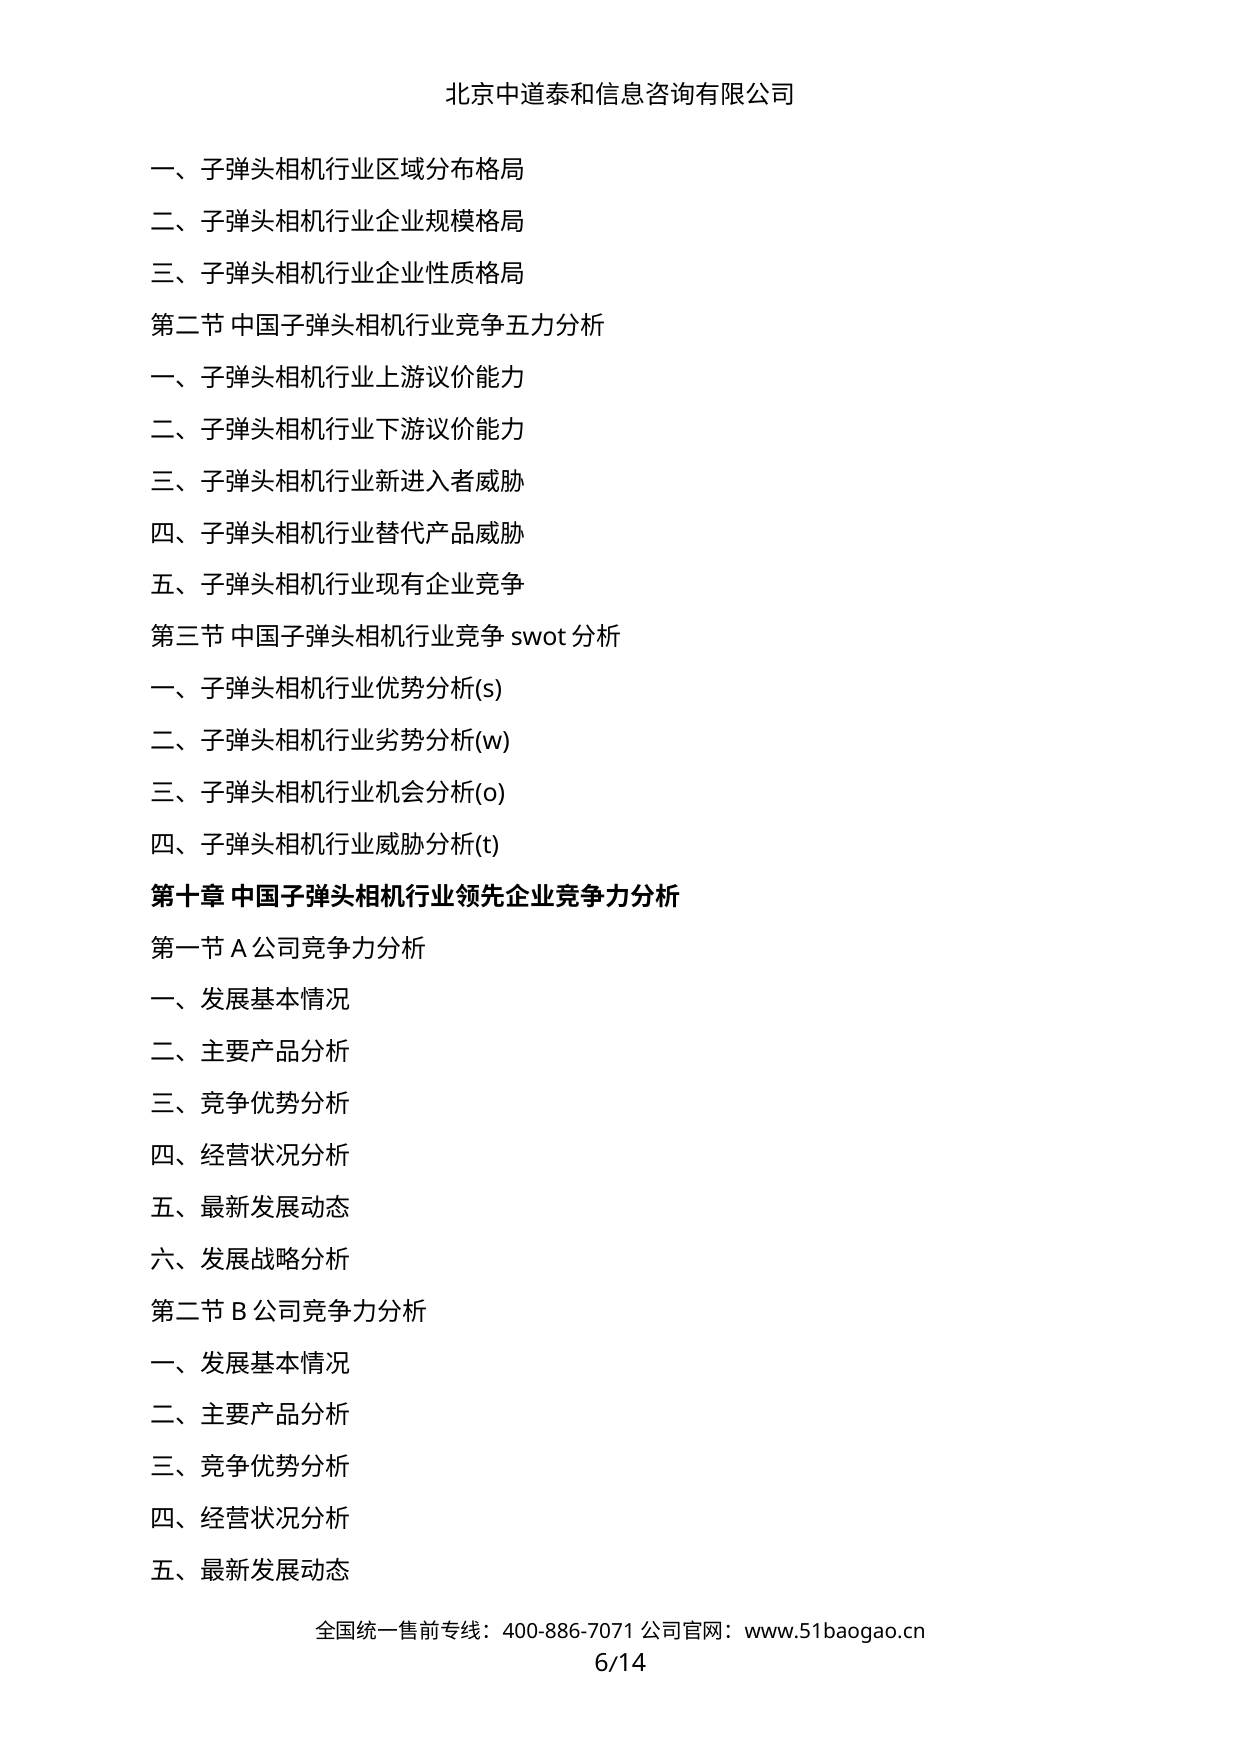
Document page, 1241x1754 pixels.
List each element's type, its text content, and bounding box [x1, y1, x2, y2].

text 二、子弹头相机行业下游议价能力 [150, 409, 1090, 446]
text 二、子弹头相机行业企业规模格局 [150, 202, 1090, 238]
text 四、子弹头相机行业威胁分析(t) [150, 824, 1090, 861]
text 二、主要产品分析 [150, 1395, 1090, 1431]
text 四、经营状况分析 [150, 1499, 1090, 1535]
text 三、子弹头相机行业机会分析(o) [150, 772, 1090, 809]
text 二、子弹头相机行业劣势分析(w) [150, 721, 1090, 757]
text 三、竞争优势分析 [150, 1447, 1090, 1483]
text 五、子弹头相机行业现有企业竞争 [150, 565, 1090, 601]
text 三、竞争优势分析 [150, 1084, 1090, 1120]
text 五、最新发展动态 [150, 1551, 1090, 1587]
text 一、子弹头相机行业区域分布格局 [150, 150, 1090, 186]
text 第一节 A公司竞争力分析 [150, 928, 1090, 964]
text 第三节 中国子弹头相机行业竞争swot分析 [150, 617, 1090, 653]
text 六、发展战略分析 [150, 1239, 1090, 1276]
text 三、子弹头相机行业企业性质格局 [150, 254, 1090, 290]
text 第二节 B公司竞争力分析 [150, 1291, 1090, 1327]
text 一、子弹头相机行业优势分析(s) [150, 669, 1090, 705]
text 二、主要产品分析 [150, 1032, 1090, 1068]
text 四、子弹头相机行业替代产品威胁 [150, 513, 1090, 549]
text 一、子弹头相机行业上游议价能力 [150, 357, 1090, 394]
text 第十章 中国子弹头相机行业领先企业竞争力分析 [150, 876, 1090, 912]
text 三、子弹头相机行业新进入者威胁 [150, 461, 1090, 497]
text 第二节 中国子弹头相机行业竞争五力分析 [150, 306, 1090, 342]
text 一、发展基本情况 [150, 1343, 1090, 1379]
text 五、最新发展动态 [150, 1187, 1090, 1224]
text 四、经营状况分析 [150, 1136, 1090, 1172]
text 一、发展基本情况 [150, 980, 1090, 1016]
